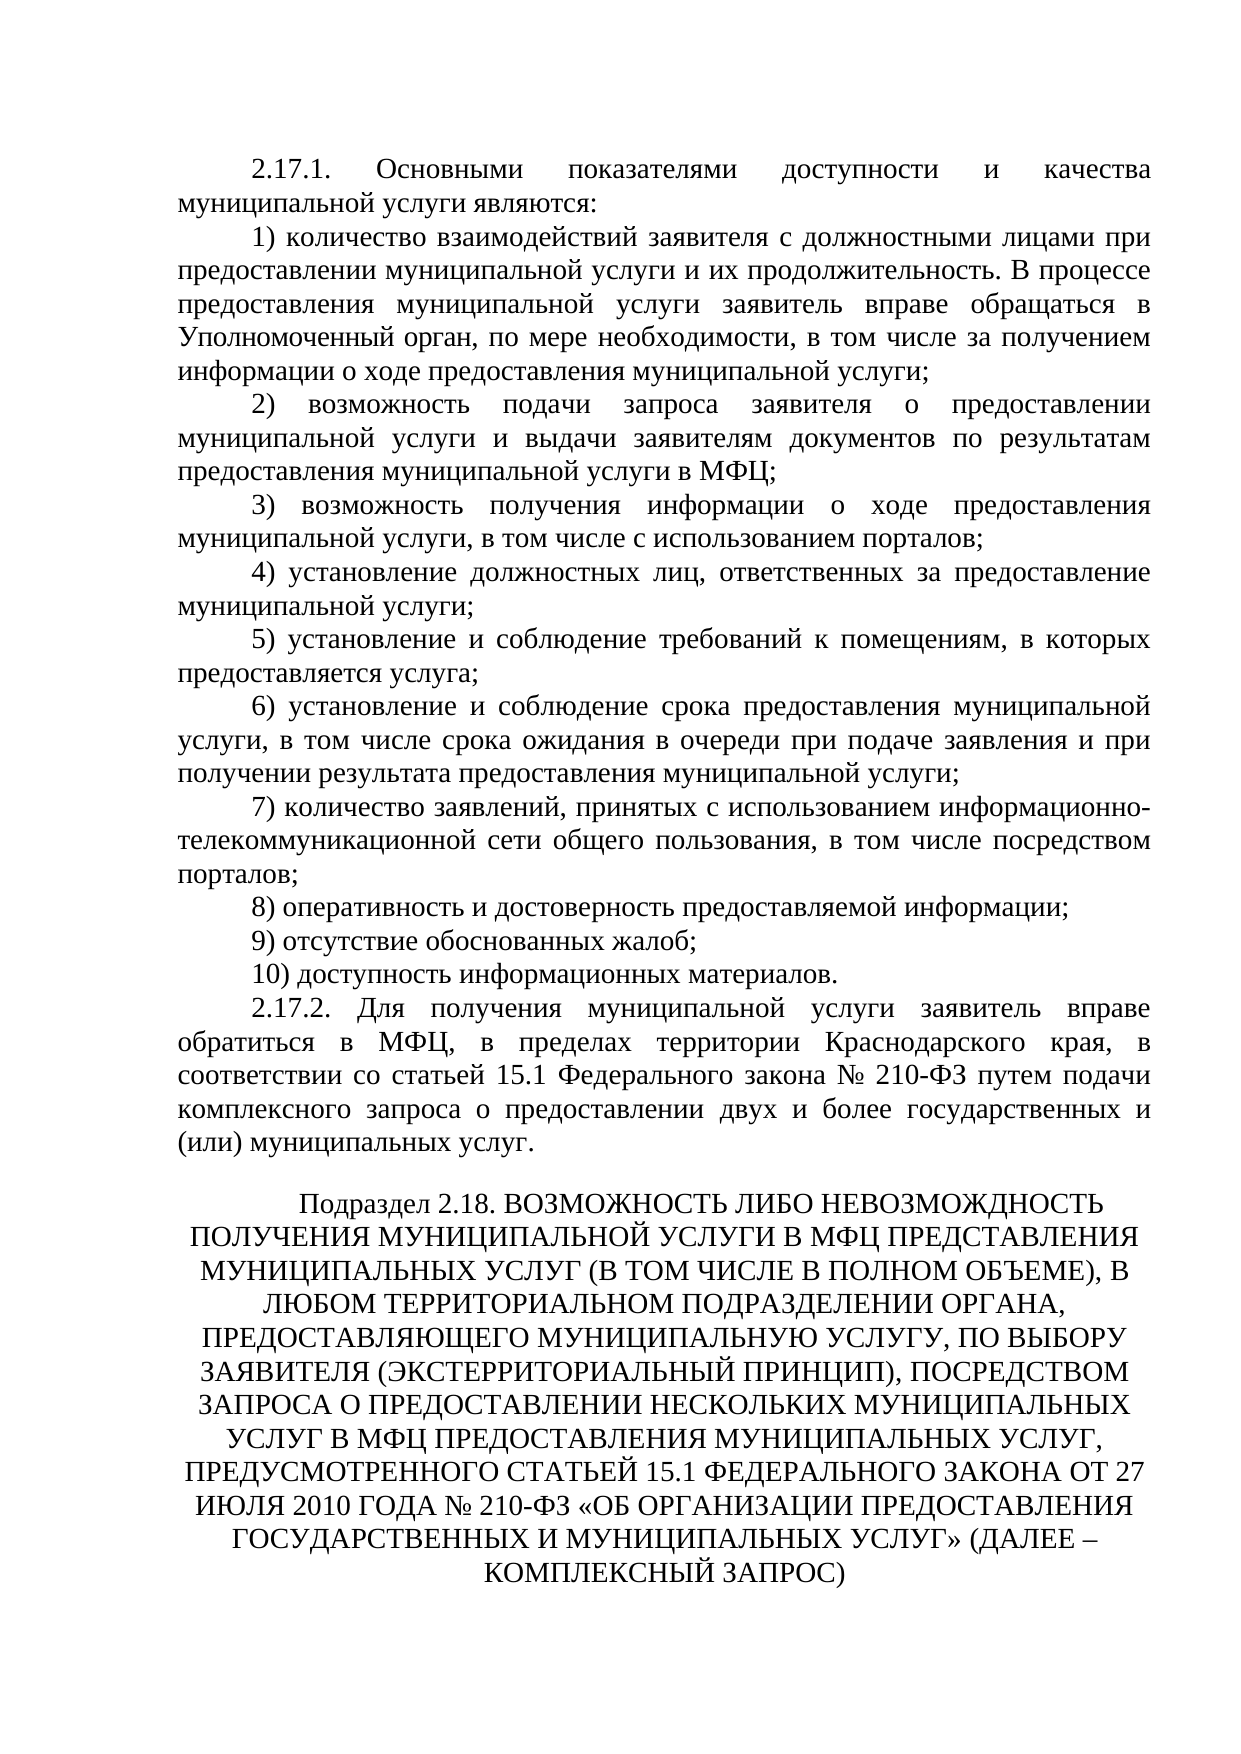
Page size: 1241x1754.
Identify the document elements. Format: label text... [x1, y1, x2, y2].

text 9) отсутствие обоснованных жалоб; [177, 923, 1152, 957]
text 5) установление и соблюдение требований к помещениям, в которых предоставляется услуга; [177, 621, 1152, 688]
text 6) установление и соблюдение срока предоставления муниципальной услуги, в том числе срока ожидания в очереди при подаче заявления и при получении результата предоставления муниципальной услуги; [177, 688, 1152, 789]
text Подраздел 2.18. ВОЗМОЖНОСТЬ ЛИБО НЕВОЗМОЖДНОСТЬ ПОЛУЧЕНИЯ МУНИЦИПАЛЬНОЙ УСЛУГИ В МФЦ ПРЕДСТАВЛЕНИЯ МУНИЦИПАЛЬНЫХ УСЛУГ (В ТОМ ЧИСЛЕ В ПОЛНОМ ОБЪЕМЕ), В ЛЮБОМ ТЕРРИТОРИАЛЬНОМ ПОДРАЗДЕЛЕНИИ ОРГАНА, ПРЕДОСТАВЛЯЮЩЕГО МУНИЦИПАЛЬНУЮ УСЛУГУ, ПО ВЫБОРУ ЗАЯВИТЕЛЯ (ЭКСТЕРРИТОРИАЛЬНЫЙ ПРИНЦИП), ПОСРЕДСТВОМ ЗАПРОСА О ПРЕДОСТАВЛЕНИИ НЕСКОЛЬКИХ МУНИЦИПАЛЬНЫХ УСЛУГ В МФЦ ПРЕДОСТАВЛЕНИЯ МУНИЦИПАЛЬНЫХ УСЛУГ, ПРЕДУСМОТРЕННОГО СТАТЬЕЙ 15.1 ФЕДЕРАЛЬНОГО ЗАКОНА ОТ 27 ИЮЛЯ 2010 ГОДА № 210-ФЗ «ОБ ОРГАНИЗАЦИИ ПРЕДОСТАВЛЕНИЯ ГОСУДАРСТВЕННЫХ И МУНИЦИПАЛЬНЫХ УСЛУГ» (ДАЛЕЕ – КОМПЛЕКСНЫЙ ЗАПРОС) [177, 1186, 1152, 1588]
text 4) установление должностных лиц, ответственных за предоставление муниципальной услуги; [177, 554, 1152, 621]
text 10) доступность информационных материалов. [177, 957, 1152, 990]
text 2) возможность подачи запроса заявителя о предоставлении муниципальной услуги и выдачи заявителям документов по результатам предоставления муниципальной услуги в МФЦ; [177, 386, 1152, 487]
text 8) оперативность и достоверность предоставляемой информации; [177, 889, 1152, 923]
text 7) количество заявлений, принятых с использованием информационно-телекоммуникационной сети общего пользования, в том числе посредством порталов; [177, 789, 1152, 889]
text 3) возможность получения информации о ходе предоставления муниципальной услуги, в том числе с использованием порталов; [177, 487, 1152, 554]
text 2.17.1. Основными показателями доступности и качества муниципальной услуги являются: [177, 152, 1152, 219]
text 2.17.2. Для получения муниципальной услуги заявитель вправе обратиться в МФЦ, в пределах территории Краснодарского края, в соответствии со статьей 15.1 Федерального закона № 210-ФЗ путем подачи комплексного запроса о предоставлении двух и более государственных и (или) муниципальных услуг. [177, 990, 1152, 1158]
text 1) количество взаимодействий заявителя с должностными лицами при предоставлении муниципальной услуги и их продолжительность. В процессе предоставления муниципальной услуги заявитель вправе обращаться в Уполномоченный орган, по мере необходимости, в том числе за получением информации о ходе предоставления муниципальной услуги; [177, 219, 1152, 386]
